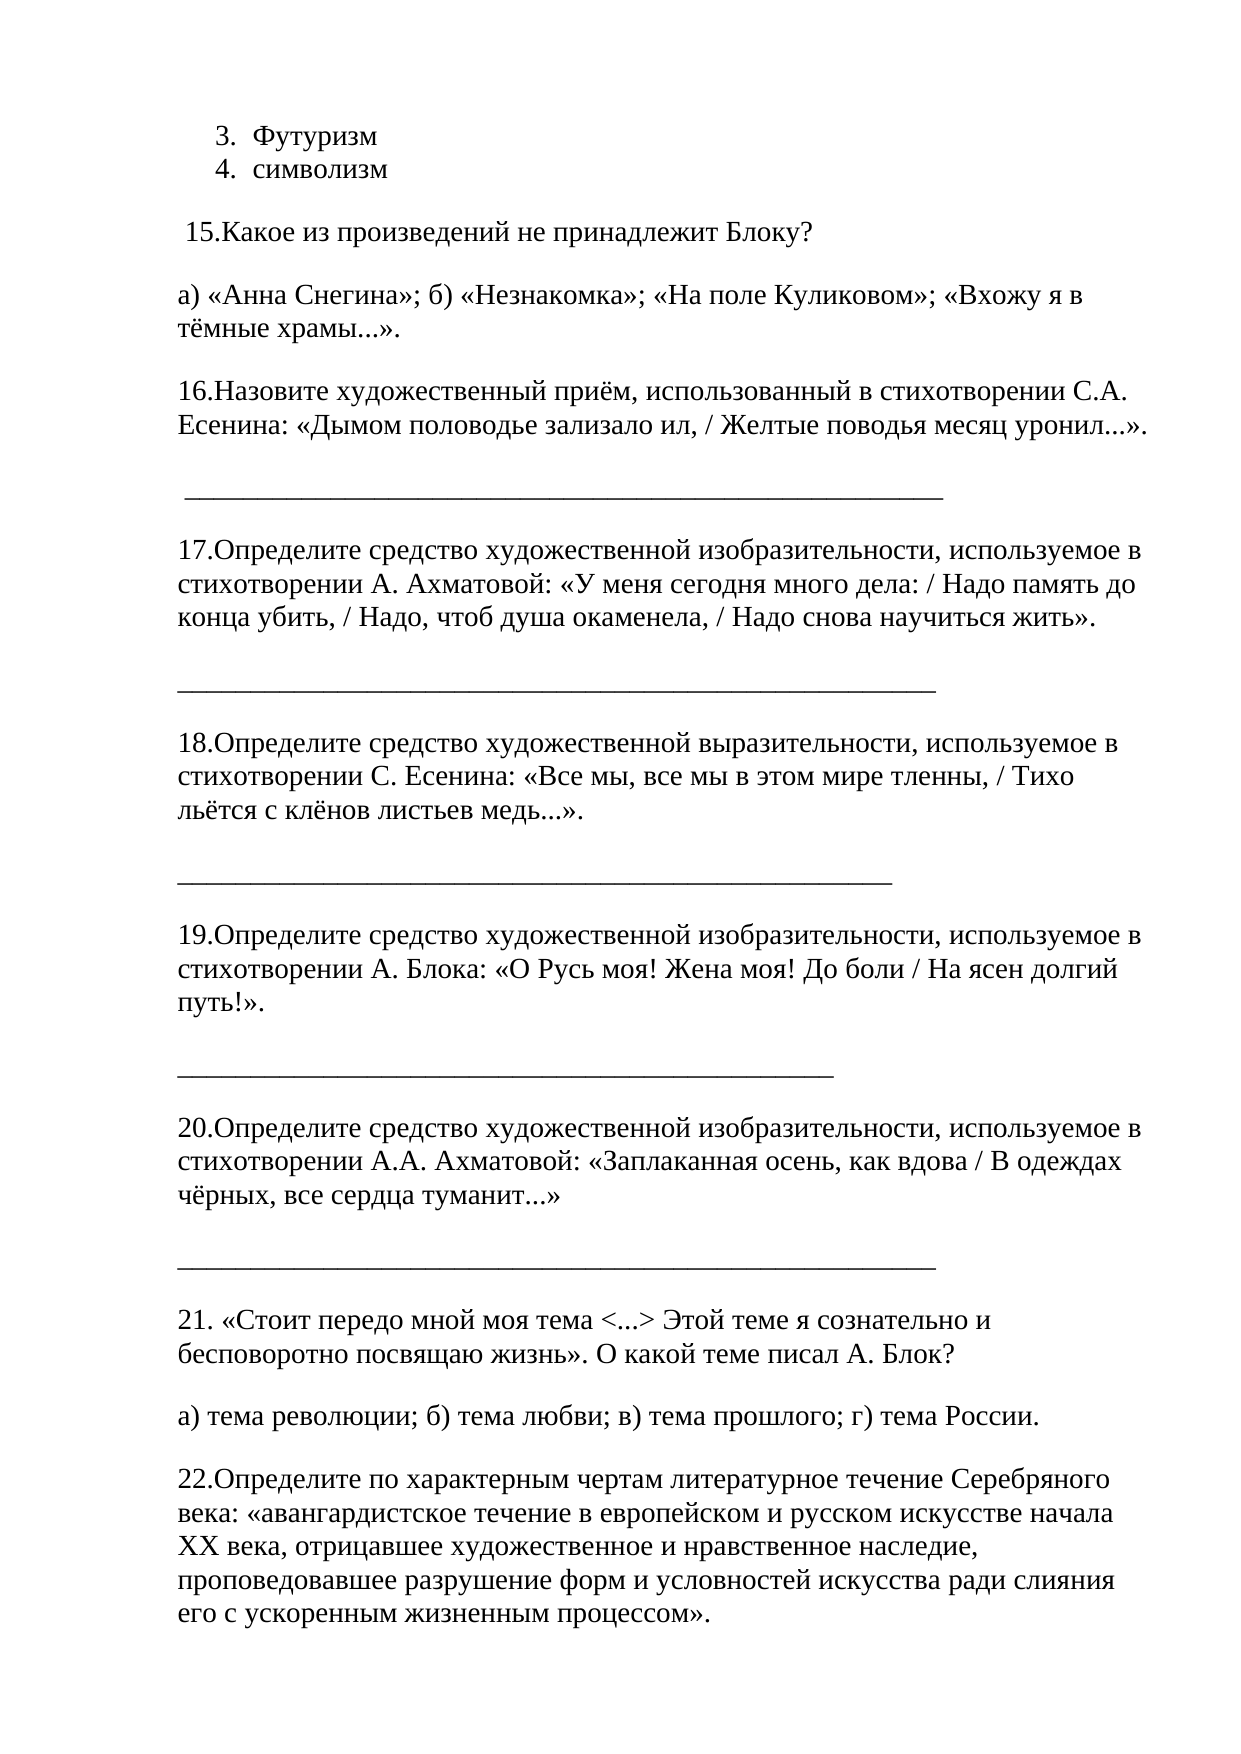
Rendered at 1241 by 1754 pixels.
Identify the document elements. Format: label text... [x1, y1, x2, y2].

text ____________________________________________________ [177, 1239, 1152, 1273]
list символизм [215, 152, 1152, 185]
text 18.Определите средство художественной выразительности, используемое в стихотворении С. Есенина: «Все мы, все мы в этом мире тленны, / Тихо льётся с клёнов листьев медь...». [177, 725, 1152, 825]
list Футуризм [215, 118, 1152, 152]
text 19.Определите средство художественной изобразительности, используемое в стихотворении А. Блока: «О Русь моя! Жена моя! До боли / На ясен долгий путь!». [177, 917, 1152, 1018]
text 16.Назовите художественный приём, использованный в стихотворении С.А. Есенина: «Дымом половодье зализало ил, / Желтые поводья месяц уронил...». [177, 373, 1152, 440]
text а) тема революции; б) тема любви; в) тема прошлого; г) тема России. [177, 1398, 1152, 1432]
text ____________________________________________________ [177, 469, 1152, 503]
text 15.Какое из произведений не принадлежит Блоку? [177, 214, 1152, 248]
text _________________________________________________ [177, 854, 1152, 888]
text 20.Определите средство художественной изобразительности, используемое в стихотворении А.А. Ахматовой: «Заплаканная осень, как вдова / В одеждах чёрных, все сердца туманит...» [177, 1110, 1152, 1210]
text а) «Анна Снегина»; б) «Незнакомка»; «На поле Куликовом»; «Вхожу я в тёмные храмы...». [177, 277, 1152, 344]
text ____________________________________________________ [177, 662, 1152, 696]
text _____________________________________________ [177, 1047, 1152, 1081]
text 21. «Стоит передо мной моя тема <...> Этой теме я сознательно и бесповоротно посвящаю жизнь». О какой теме писал А. Блок? [177, 1302, 1152, 1369]
text 17.Определите средство художественной изобразительности, используемое в стихотворении А. Ахматовой: «У меня сегодня много дела: / Надо память до конца убить, / Надо, чтоб душа окаменела, / Надо снова научиться жить». [177, 532, 1152, 633]
text 22.Определите по характерным чертам литературное течение Серебряного века: «авангардистское течение в европейском и русском искусстве начала XX века, отрицавшее художественное и нравственное наследие, проповедовавшее разрушение форм и условностей искусства ради слияния его с ускоренным жизненным процессом». [177, 1461, 1152, 1629]
